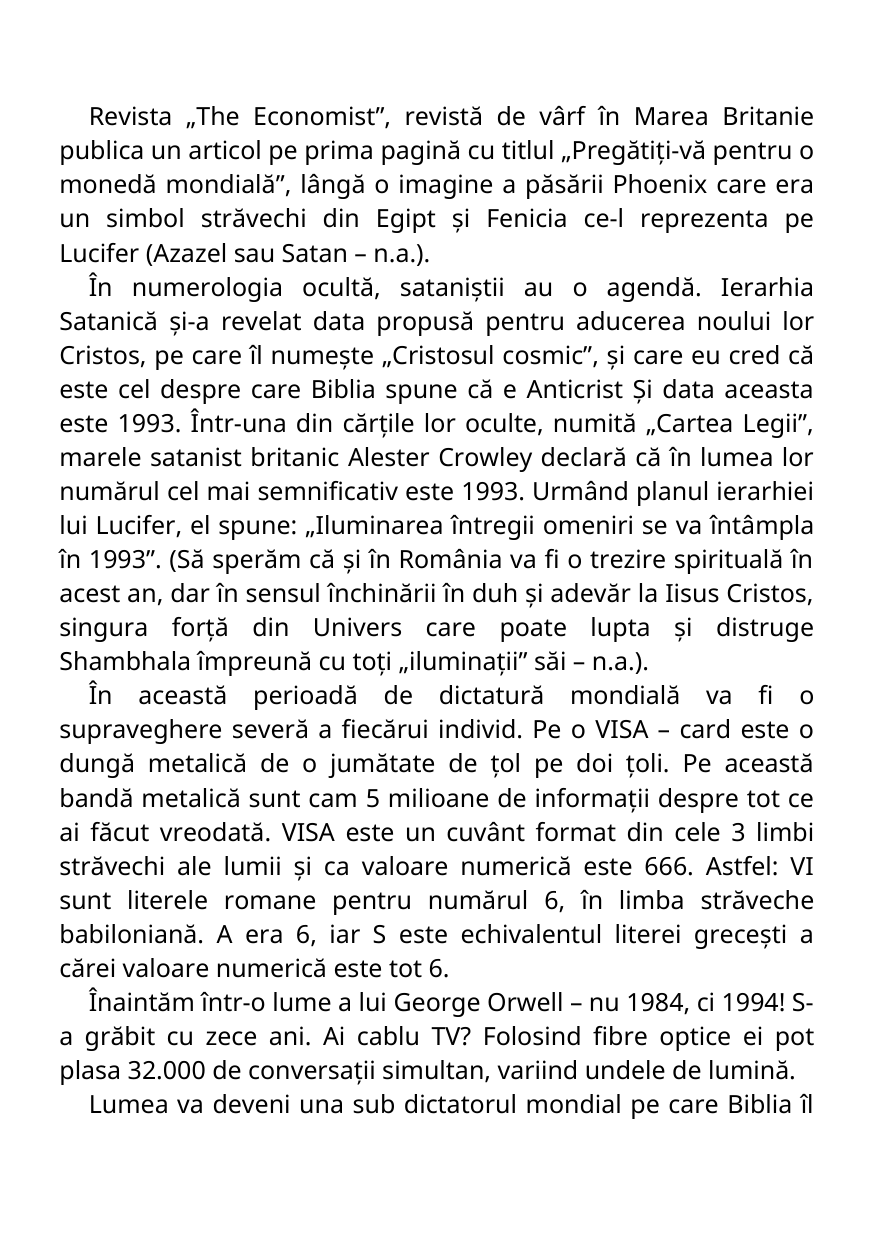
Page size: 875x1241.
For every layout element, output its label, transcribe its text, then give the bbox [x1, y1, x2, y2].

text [59, 1087, 815, 1121]
text Revista „The Economist”, revistă de vârf în Marea Britanie publica un articol pe prima pagină cu titlul „Pregătiţi-vă pentru o monedă mondială”, lângă o imagine a păsării Phoenix care era un simbol străvechi din Egipt şi Fenicia ce-l reprezenta pe Lucifer (Azazel sau Satan – n.a.). [59, 99, 815, 269]
text În numerologia ocultă, sataniştii au o agendă. Ierarhia Satanică şi-a revelat data propusă pentru aducerea noului lor Cristos, pe care îl numeşte „Cristosul cosmic”, şi care eu cred că este cel despre care Biblia spune că e Anticrist Şi data aceasta este 1993. Într-una din cărţile lor oculte, numită „Cartea Legii”, marele satanist britanic Alester Crowley declară că în lumea lor numărul cel mai semnificativ este 1993. Urmând planul ierarhiei lui Lucifer, el spune: „Iluminarea întregii omeniri se va întâmpla în 1993”. (Să sperăm că şi în România va fi o trezire spirituală în acest an, dar în sensul închinării în duh şi adevăr la Iisus Cristos, singura forţă din Univers care poate lupta şi distruge Shambhala împreună cu toţi „iluminaţii” săi – n.a.). [59, 269, 815, 678]
text Înaintăm într-o lume a lui George Orwell – nu 1984, ci 1994! S-a grăbit cu zece ani. Ai cablu TV? Folosind fibre optice ei pot plasa 32.000 de conversaţii simultan, variind undele de lumină. [59, 984, 815, 1087]
text În această perioadă de dictatură mondială va fi o supraveghere severă a fiecărui individ. Pe o VISA – card este o dungă metalică de o jumătate de ţol pe doi ţoli. Pe această bandă metalică sunt cam 5 milioane de informaţii despre tot ce ai făcut vreodată. VISA este un cuvânt format din cele 3 limbi străvechi ale lumii şi ca valoare numerică este 666. Astfel: VI sunt literele romane pentru numărul 6, în limba străveche babiloniană. A era 6, iar S este echivalentul literei greceşti a cărei valoare numerică este tot 6. [59, 678, 815, 984]
